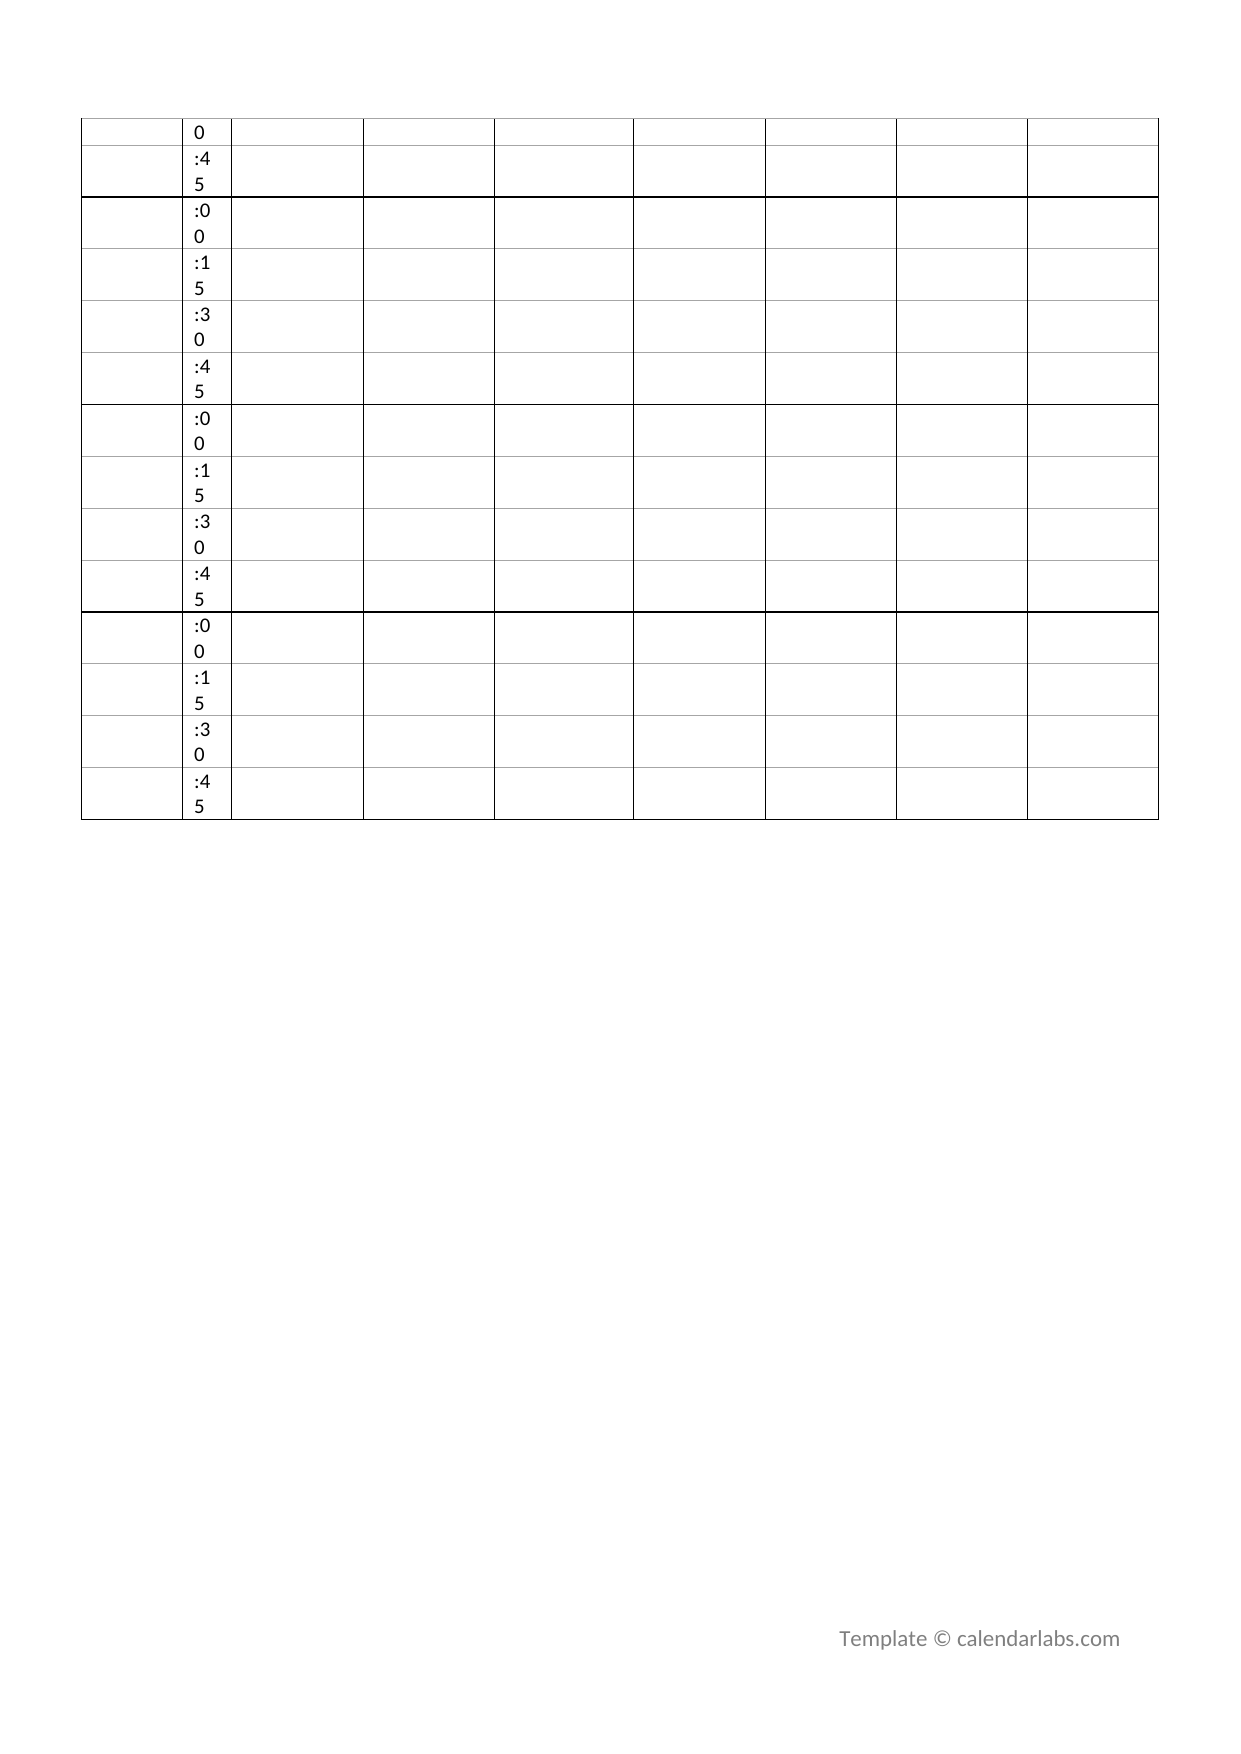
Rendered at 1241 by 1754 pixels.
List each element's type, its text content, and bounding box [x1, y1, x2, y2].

table_cell [766, 768, 896, 819]
table_cell [766, 353, 896, 404]
table_cell [495, 509, 633, 559]
table_cell [1028, 146, 1158, 196]
table_cell [634, 119, 765, 144]
table_cell [364, 664, 494, 715]
table_cell [634, 301, 765, 352]
table_cell [495, 561, 633, 611]
table_cell :45 [183, 561, 231, 611]
table_cell [897, 768, 1027, 819]
table_cell [1028, 716, 1158, 767]
table_cell [1028, 119, 1158, 144]
table_cell [364, 301, 494, 352]
table_cell [766, 716, 896, 767]
table_cell [495, 146, 633, 196]
table_cell [1028, 509, 1158, 559]
table_cell [1028, 768, 1158, 819]
table_cell [82, 768, 182, 819]
table_cell [766, 119, 896, 144]
table_cell [1028, 457, 1158, 508]
table_cell [232, 768, 363, 819]
table_cell [232, 301, 363, 352]
table_cell [495, 353, 633, 404]
table_cell [897, 664, 1027, 715]
table_cell [495, 249, 633, 300]
table_cell [766, 613, 896, 663]
table_cell :00 [183, 198, 231, 248]
table_cell [364, 353, 494, 404]
table_cell [1028, 301, 1158, 352]
table_cell :00 [183, 405, 231, 456]
table_cell [82, 198, 182, 248]
table_cell [82, 613, 182, 663]
table_cell [897, 457, 1027, 508]
table_cell [232, 716, 363, 767]
table_cell [232, 561, 363, 611]
table_cell [634, 768, 765, 819]
table_cell [634, 664, 765, 715]
table_cell [634, 249, 765, 300]
table_cell [495, 457, 633, 508]
table_cell [766, 457, 896, 508]
table_cell [364, 249, 494, 300]
table_cell [82, 405, 182, 456]
table_cell [634, 457, 765, 508]
table_cell :30 [183, 509, 231, 559]
table_cell [495, 405, 633, 456]
table_cell :30 [183, 119, 231, 144]
table_cell [232, 405, 363, 456]
table_cell [1028, 249, 1158, 300]
table_cell [766, 664, 896, 715]
table_cell [82, 457, 182, 508]
table_cell [364, 613, 494, 663]
table_cell [495, 768, 633, 819]
table_cell [364, 457, 494, 508]
table_cell [364, 198, 494, 248]
table_cell [634, 613, 765, 663]
table_cell [897, 198, 1027, 248]
table_cell [897, 119, 1027, 144]
table_cell [634, 561, 765, 611]
table_cell :15 [183, 457, 231, 508]
table_cell [232, 353, 363, 404]
table_cell [1028, 405, 1158, 456]
table_cell [82, 561, 182, 611]
table_cell [897, 249, 1027, 300]
table_cell [634, 146, 765, 196]
table_cell [634, 405, 765, 456]
table_cell [634, 716, 765, 767]
table_cell [82, 353, 182, 404]
table_cell [232, 613, 363, 663]
table_cell [1028, 561, 1158, 611]
table_cell [495, 613, 633, 663]
table_cell [364, 146, 494, 196]
table_cell [364, 561, 494, 611]
table_cell [897, 301, 1027, 352]
table_cell [495, 664, 633, 715]
table_cell [1028, 198, 1158, 248]
table_cell [897, 613, 1027, 663]
table_cell [897, 509, 1027, 559]
table_cell [1028, 353, 1158, 404]
table_cell [766, 509, 896, 559]
table_cell [495, 119, 633, 144]
table_cell [232, 664, 363, 715]
table_cell [634, 198, 765, 248]
table_cell :45 [183, 146, 231, 196]
table_cell [1028, 664, 1158, 715]
table_cell [232, 249, 363, 300]
table_cell :30 [183, 301, 231, 352]
table_cell [495, 301, 633, 352]
table_cell [766, 561, 896, 611]
table_cell [897, 405, 1027, 456]
table_cell [82, 301, 182, 352]
table_cell :15 [183, 664, 231, 715]
table_cell [364, 119, 494, 144]
table_cell [897, 146, 1027, 196]
table_cell :45 [183, 768, 231, 819]
table_cell [82, 146, 182, 196]
table_cell [766, 198, 896, 248]
table_cell [82, 119, 182, 144]
table_cell [232, 146, 363, 196]
table_cell [364, 716, 494, 767]
table_cell [766, 249, 896, 300]
table_cell [1028, 613, 1158, 663]
table_cell [82, 509, 182, 559]
table_cell [495, 716, 633, 767]
table_cell :30 [183, 716, 231, 767]
table_cell [232, 509, 363, 559]
table_cell [634, 509, 765, 559]
table_cell :45 [183, 353, 231, 404]
table_cell [364, 768, 494, 819]
table_cell [766, 146, 896, 196]
table_cell [897, 561, 1027, 611]
table_cell [82, 664, 182, 715]
table_cell [232, 457, 363, 508]
table_cell [634, 353, 765, 404]
table_cell [766, 301, 896, 352]
table_cell [364, 405, 494, 456]
table_cell [232, 198, 363, 248]
table_cell [897, 716, 1027, 767]
table_cell [897, 353, 1027, 404]
table_cell [82, 716, 182, 767]
table_cell [232, 119, 363, 144]
table_cell [766, 405, 896, 456]
table_cell [82, 249, 182, 300]
table_cell :15 [183, 249, 231, 300]
table_cell [364, 509, 494, 559]
table_cell :00 [183, 613, 231, 663]
table_cell [495, 198, 633, 248]
